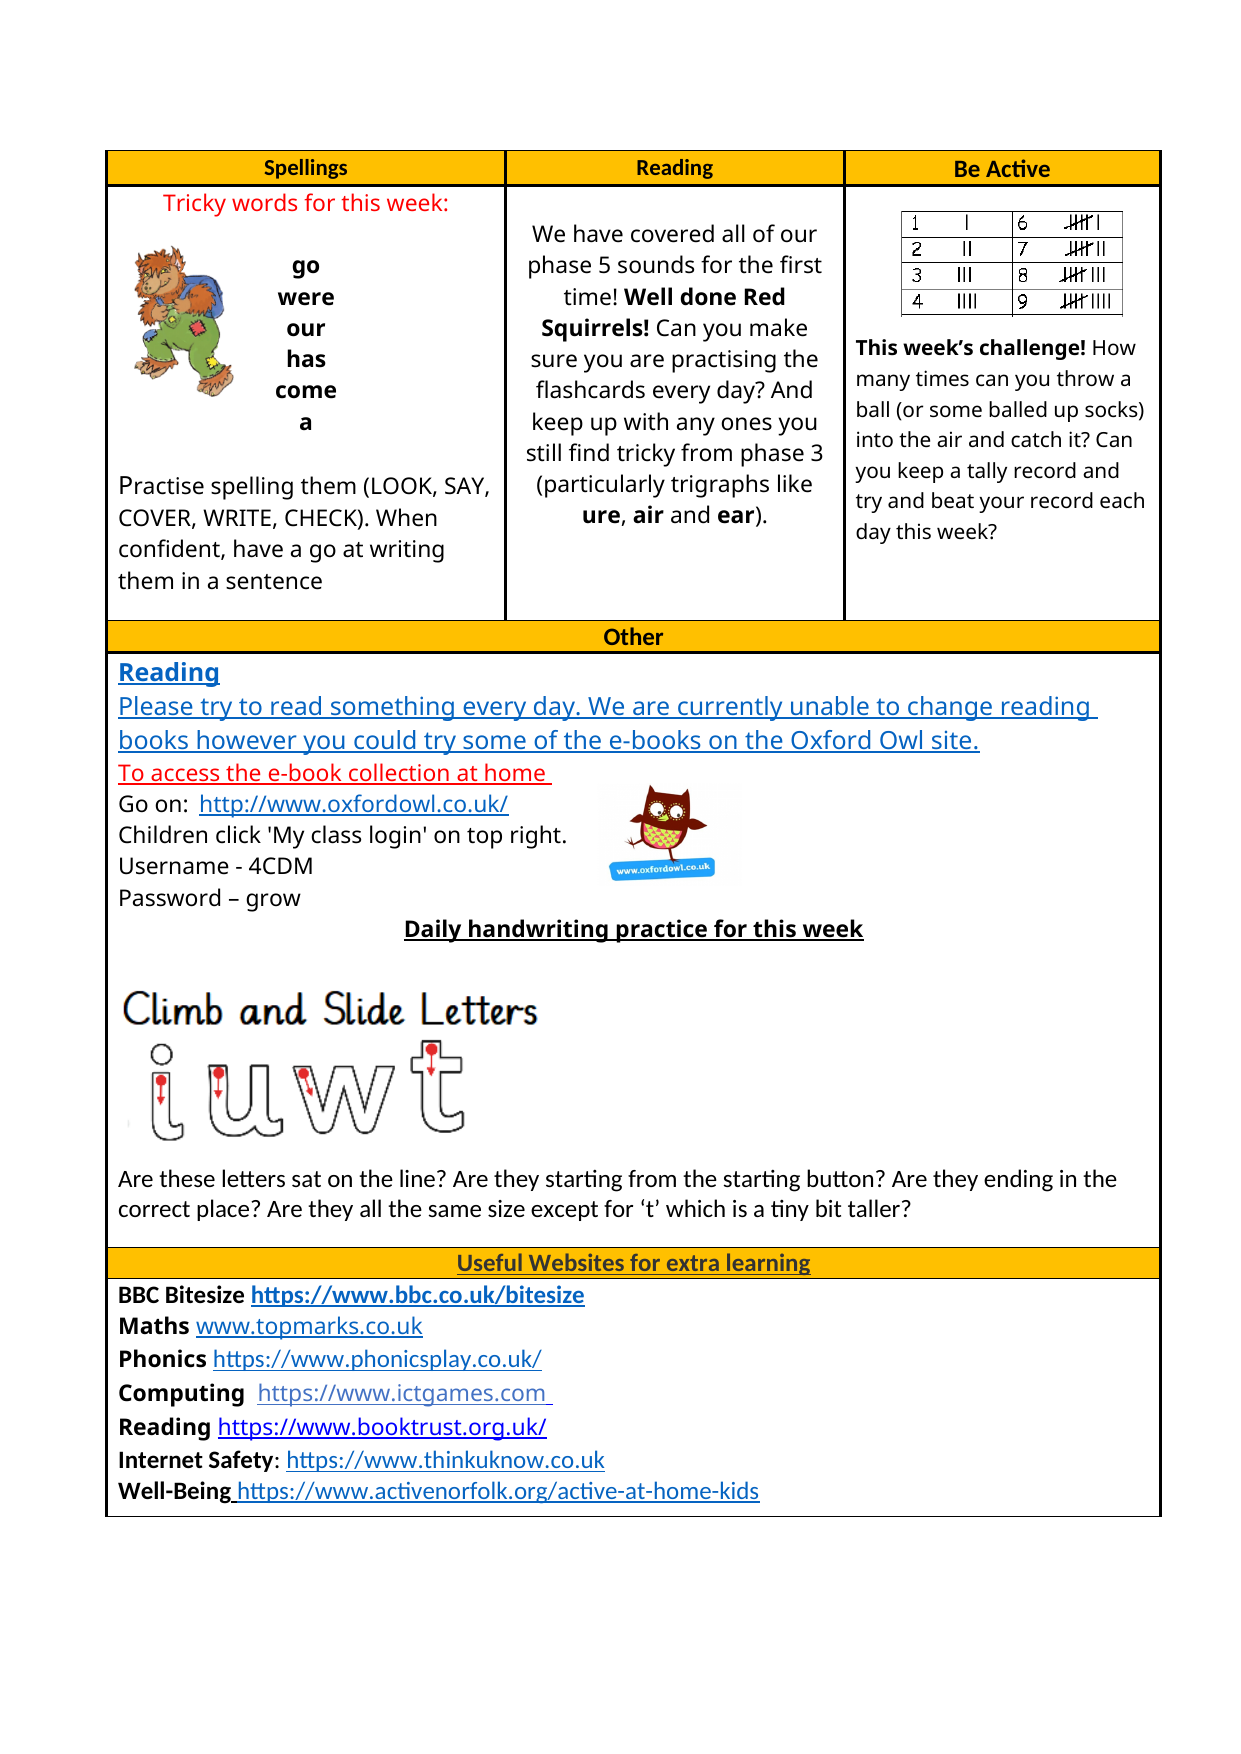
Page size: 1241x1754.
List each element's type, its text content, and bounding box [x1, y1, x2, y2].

table_cell Reading [507, 151, 843, 184]
table_cell Tricky words for this week: go were our has come a Practise spelling them (LOOK, SAY, COVER, WRITE, CHECK). When confident, have a go at writing them in a sentence [108, 187, 504, 620]
table_cell This week’s challenge! How many times can you throw a ball (or some balled up socks) into the air and catch it? Can you keep a tally record and try and beat your record each day this week? [846, 187, 1159, 620]
table_cell Other [108, 621, 1159, 651]
table_cell BBC Bitesize https://www.bbc.co.uk/bitesize Maths www.topmarks.co.uk Phonics https://www.phonicsplay.co.uk/ Computing https://www.ictgames.com Reading https://www.booktrust.org.uk/ Internet Safety: https://www.thinkuknow.co.uk Well-Being https://www.activenorfolk.org/active-at-home-kids [108, 1279, 1159, 1516]
table_cell Useful Websites for extra learning [108, 1248, 1159, 1278]
table_cell We have covered all of our phase 5 sounds for the first time! Well done Red Squirrels! Can you make sure you are practising the flashcards every day? And keep up with any ones you still find tricky from phase 3 (particularly trigraphs like ure, air and ear). [507, 187, 843, 620]
table_cell Be Active [846, 151, 1159, 184]
picture [901, 211, 1123, 317]
table_cell Reading Please try to read something every day. We are currently unable to change reading books however you could try some of the e-books on the Oxford Owl site. To access the e-book collection at home Go on: http://www.oxfordowl.co.uk/ Children click 'My class login' on top right. Username - 4CDM Password – grow Daily handwriting practice for this week Are these letters sat on the line? Are they starting from the starting button? Are they ending in the correct place? Are they all the same size except for ‘t’ which is a tiny bit taller? [108, 654, 1159, 1247]
picture [116, 977, 544, 1151]
table_cell Spellings [108, 151, 504, 184]
picture [117, 238, 244, 401]
